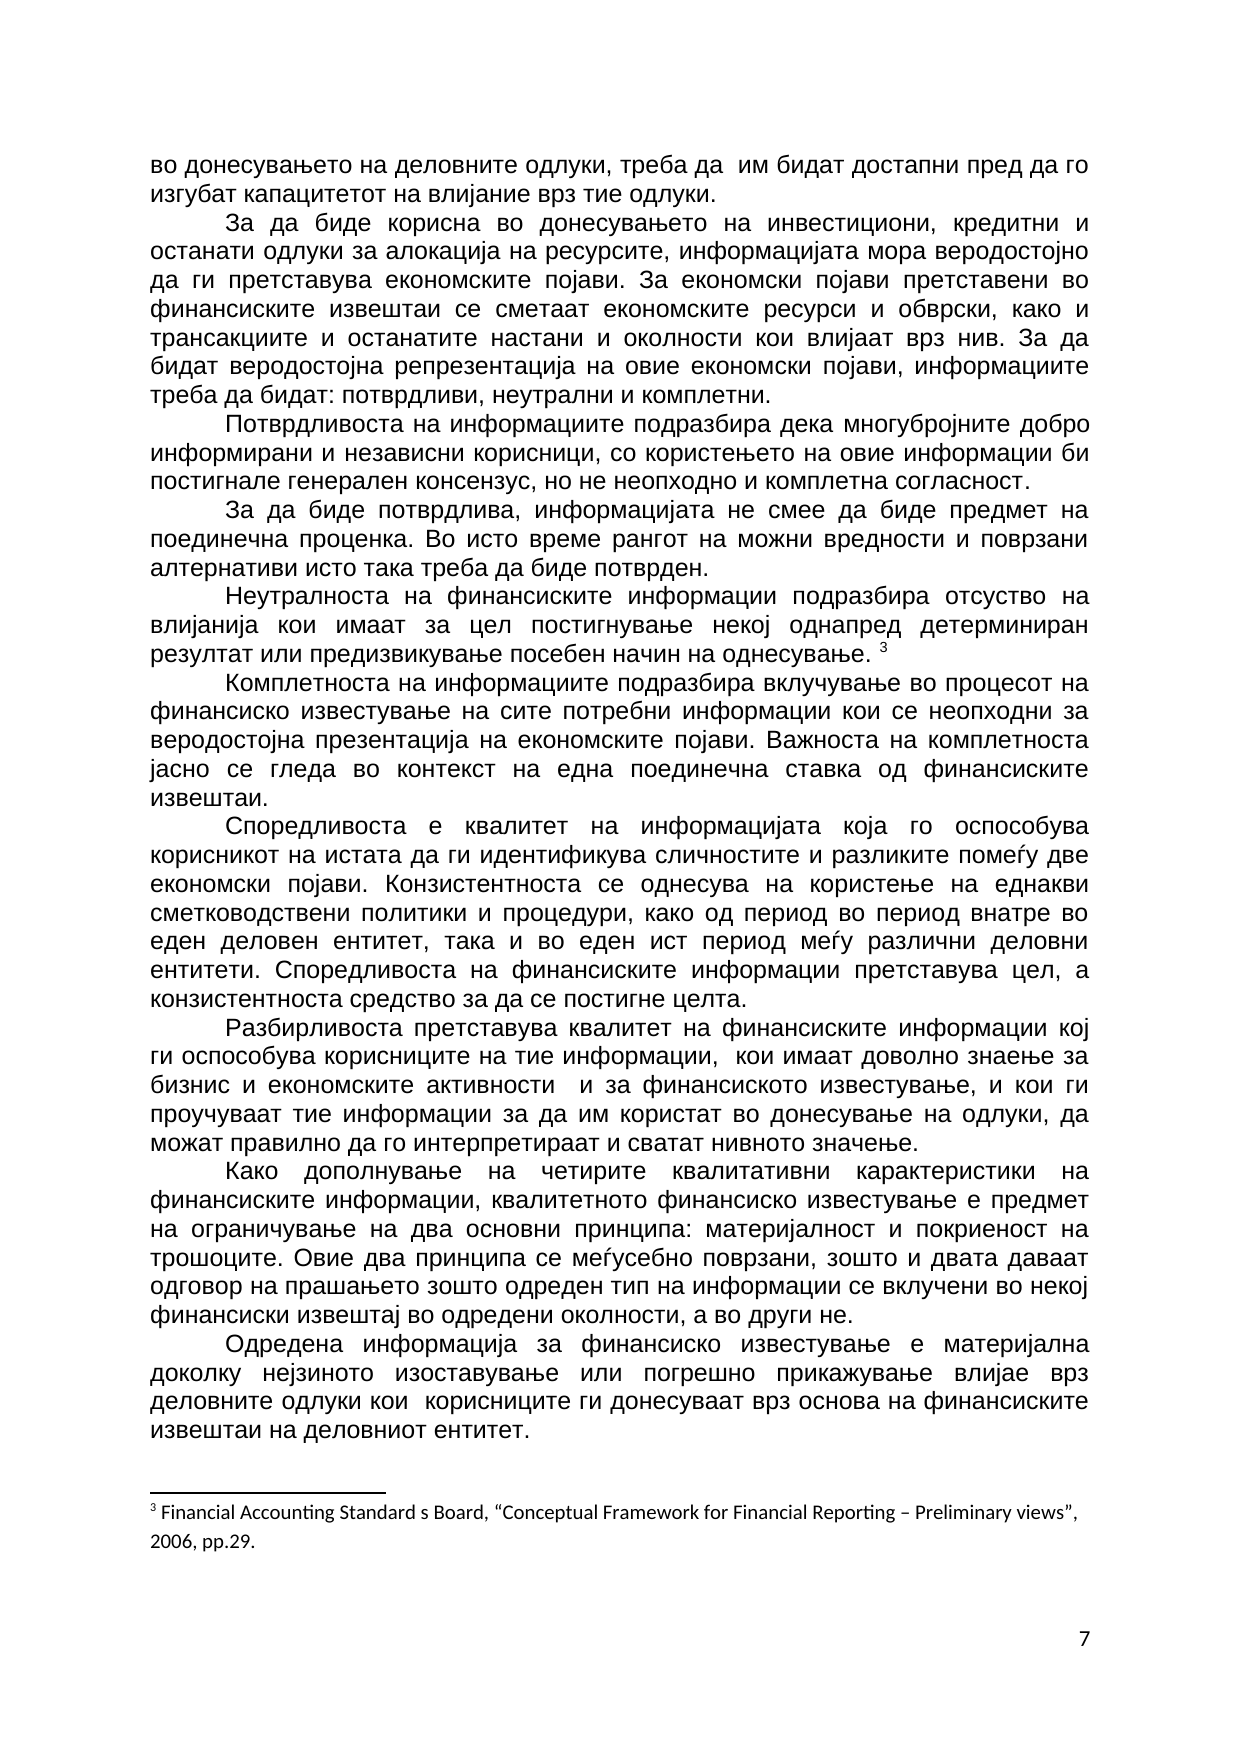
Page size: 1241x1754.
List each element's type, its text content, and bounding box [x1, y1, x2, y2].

text Споредливоста е квалитет на информацијата која го оспособува корисникот на истата да ги идентификува сличностите и разликите помеѓу две економски појави. Конзистентноста се однесува на користење на еднакви сметководствени политики и процедури, како од период во период внатре во еден деловен ентитет, така и во еден ист период меѓу различни деловни ентитети. Споредливоста на финансиските информации претставува цел, а конзистентноста средство за да се постигне целта. [150, 811, 1090, 1012]
text За да биде потврдлива, информацијата не смее да биде предмет на поединечна проценка. Во исто време рангот на можни вредности и поврзани алтернативи исто така треба да биде потврден. [150, 495, 1090, 581]
text Разбирливоста претставува квалитет на финансиските информации кој ги оспособува корисниците на тие информации, кои имаат доволно знаење за бизнис и економските активности и за финансиското известување, и кои ги проучуваат тие информации за да им користат во донесување на одлуки, да можат правилно да го интерпретираат и сватат нивното значење. [150, 1012, 1090, 1156]
text Потврдливоста на информациите подразбира дека многубројните добро информирани и независни корисници, со користењето на овие информации би постигнале генерален консензус, но не неопходно и комплетна согласност. [150, 409, 1090, 495]
text Неутралноста на финансиските информации подразбира отсуство на влијанија кои имаат за цел постигнување некој однапред детерминиран резултат или предизвикување посебен начин на однесување. [150, 581, 1090, 667]
text Како дополнување на четирите квалитативни карактеристики на финансиските информации, квалитетното финансиско известување е предмет на ограничување на два основни принципа: материјалност и покриеност на трошоците. Овие два принципа се меѓусебно поврзани, зошто и двата даваат одговор на прашањето зошто одреден тип на информации се вклучени во некој финансиски извештај во одредени околности, а во други не. [150, 1156, 1090, 1329]
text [150, 150, 1090, 207]
text За да биде корисна во донесувањето на инвестициони, кредитни и останати одлуки за алокација на ресурсите, информацијата мора веродостојно да ги претставува економските појави. За економски појави претставени во финансиските извештаи се сметаат економските ресурси и обврски, како и трансакциите и останатите настани и околности кои влијаат врз нив. За да бидат веродостојна репрезентација на овие економски појави, информациите треба да бидат: потврдливи, неутрални и комплетни. [150, 207, 1090, 409]
text Одредена информација за финансиско известување е материјална доколку нејзиното изоставување или погрешно прикажување влијае врз деловните одлуки кои корисниците ги донесуваат врз основа на финансиските извештаи на деловниот ентитет. [150, 1329, 1090, 1444]
text Комплетноста на информациите подразбира вклучување во процесот на финансиско известување на сите потребни информации кои се неопходни за веродостојна презентација на економските појави. Важноста на комплетноста јасно се гледа во контекст на една поединечна ставка од финансиските извештаи. [150, 667, 1090, 811]
